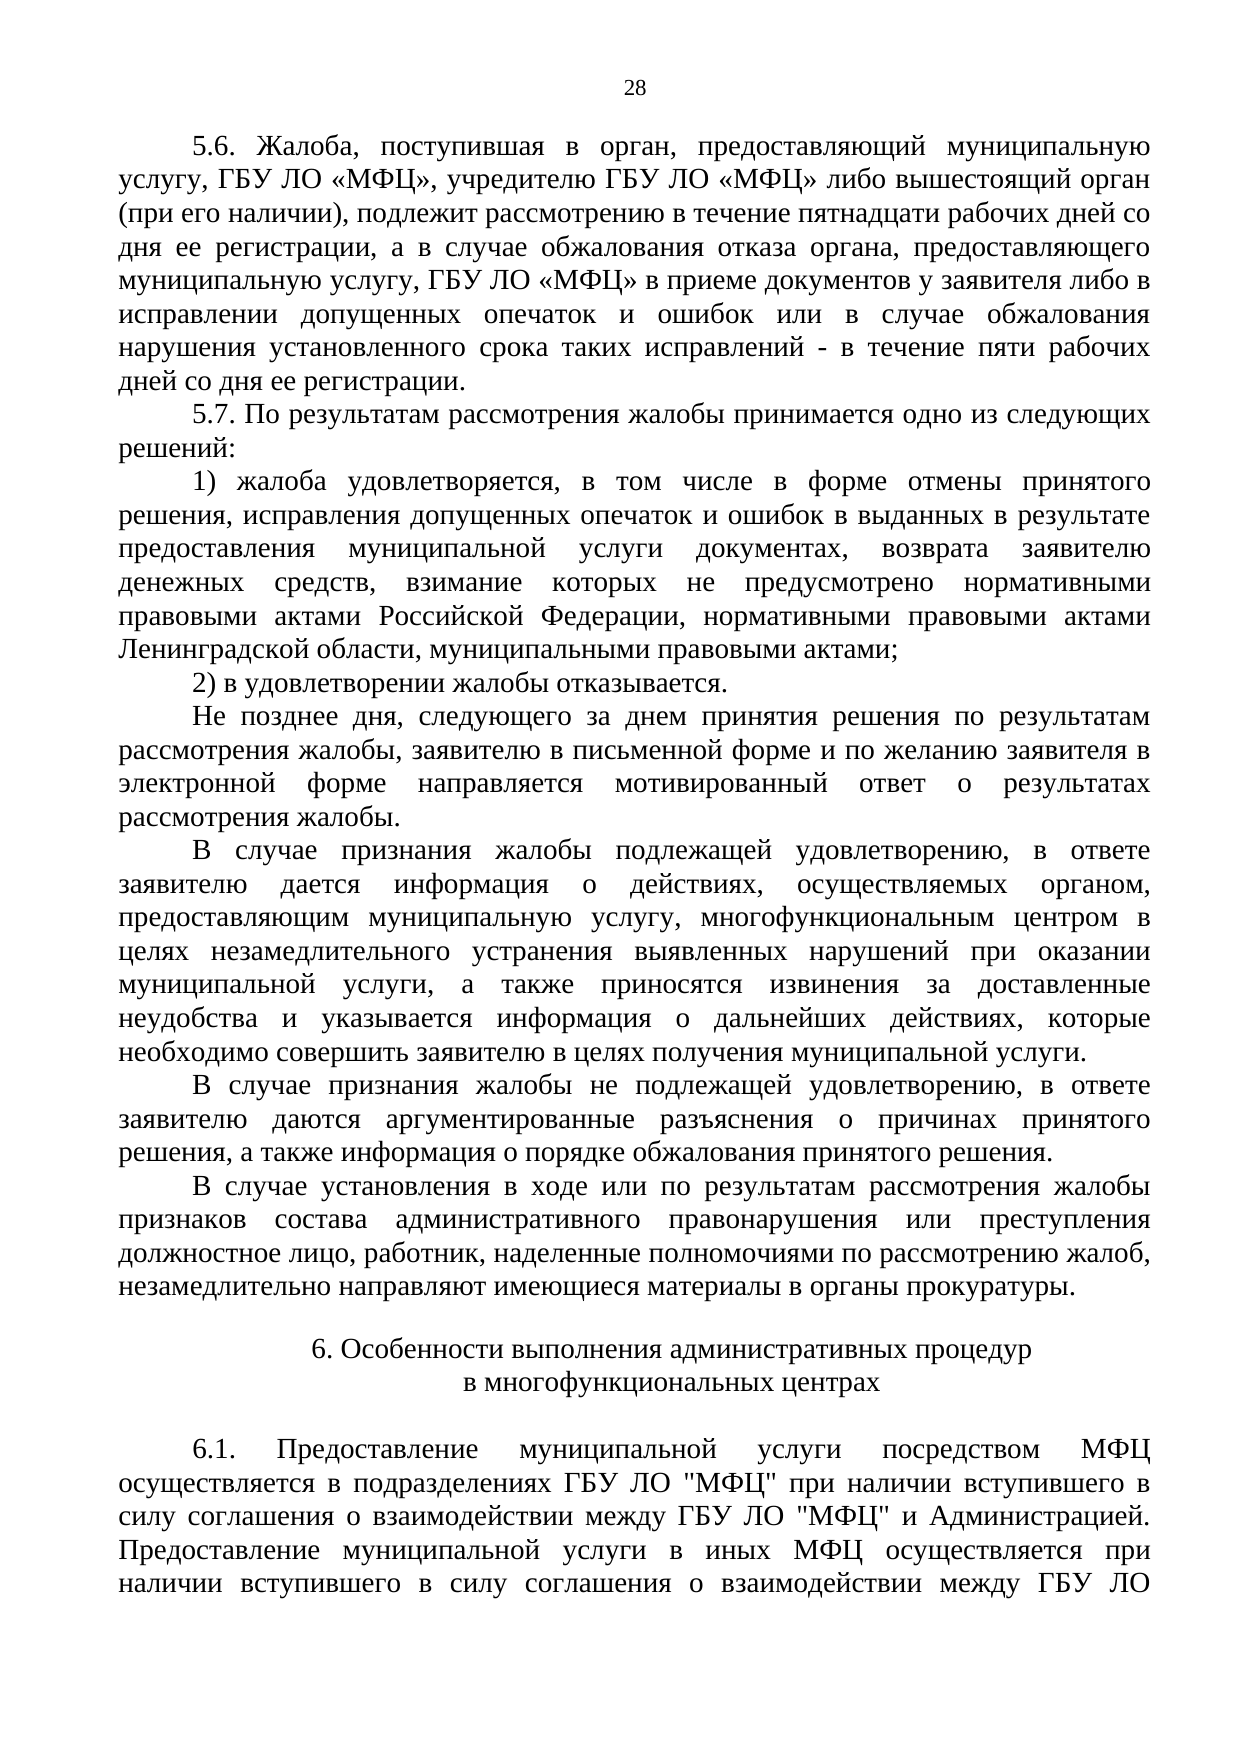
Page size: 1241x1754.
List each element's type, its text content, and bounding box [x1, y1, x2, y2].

text 5.6. Жалоба, поступившая в орган, предоставляющий муниципальную услугу, ГБУ ЛО «МФЦ», учредителю ГБУ ЛО «МФЦ» либо вышестоящий орган (при его наличии), подлежит рассмотрению в течение пятнадцати рабочих дней со дня ее регистрации, а в случае обжалования отказа органа, предоставляющего муниципальную услугу, ГБУ ЛО «МФЦ» в приеме документов у заявителя либо в исправлении допущенных опечаток и ошибок или в случае обжалования нарушения установленного срока таких исправлений - в течение пяти рабочих дней со дня ее регистрации. [118, 128, 1152, 396]
text 5.7. По результатам рассмотрения жалобы принимается одно из следующих решений: [118, 396, 1152, 463]
text 6. Особенности выполнения административных процедур [118, 1331, 1152, 1364]
text В случае признания жалобы подлежащей удовлетворению, в ответе заявителю дается информация о действиях, осуществляемых органом, предоставляющим муниципальную услугу, многофункциональным центром в целях незамедлительного устранения выявленных нарушений при оказании муниципальной услуги, а также приносятся извинения за доставленные неудобства и указывается информация о дальнейших действиях, которые необходимо совершить заявителю в целях получения муниципальной услуги. [118, 832, 1152, 1067]
text Не позднее дня, следующего за днем принятия решения по результатам рассмотрения жалобы, заявителю в письменной форме и по желанию заявителя в электронной форме направляется мотивированный ответ о результатах рассмотрения жалобы. [118, 698, 1152, 832]
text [118, 1431, 1152, 1599]
text В случае признания жалобы не подлежащей удовлетворению, в ответе заявителю даются аргументированные разъяснения о причинах принятого решения, а также информация о порядке обжалования принятого решения. [118, 1067, 1152, 1168]
text в многофункциональных центрах [118, 1364, 1152, 1398]
text 1) жалоба удовлетворяется, в том числе в форме отмены принятого решения, исправления допущенных опечаток и ошибок в выданных в результате предоставления муниципальной услуги документах, возврата заявителю денежных средств, взимание которых не предусмотрено нормативными правовыми актами Российской Федерации, нормативными правовыми актами Ленинградской области, муниципальными правовыми актами; [118, 463, 1152, 665]
text В случае установления в ходе или по результатам рассмотрения жалобы признаков состава административного правонарушения или преступления должностное лицо, работник, наделенные полномочиями по рассмотрению жалоб, незамедлительно направляют имеющиеся материалы в органы прокуратуры. [118, 1168, 1152, 1302]
text 2) в удовлетворении жалобы отказывается. [118, 665, 1152, 698]
